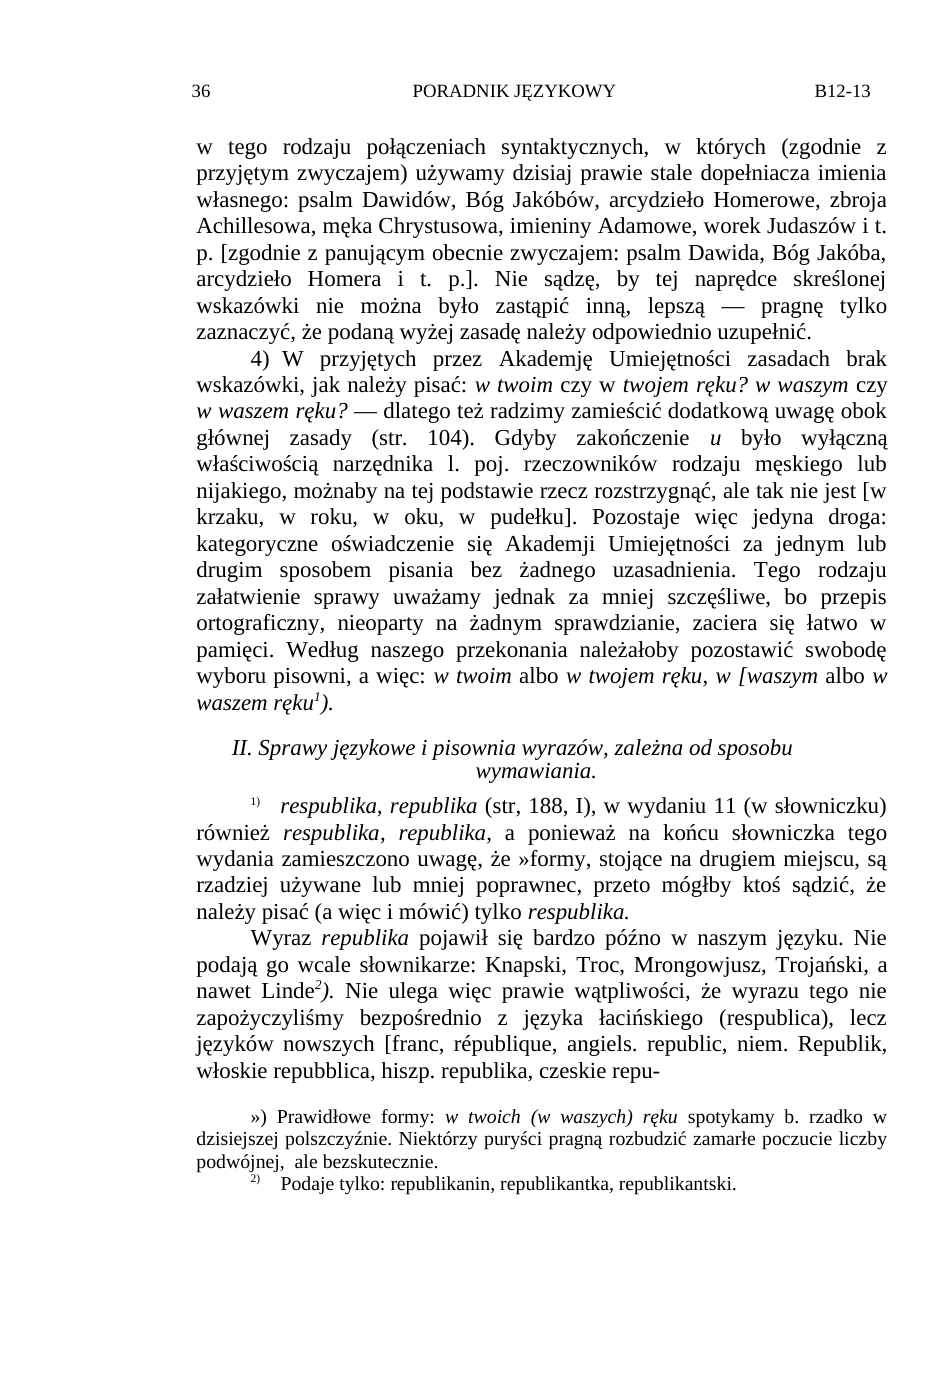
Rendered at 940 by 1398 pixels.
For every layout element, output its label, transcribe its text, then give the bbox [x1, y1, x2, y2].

list respublika, republika (str, 188, I), w wydaniu 11 (w słowniczku) również respublika, republika, a ponieważ na końcu słowniczka tego wydania zamieszczono uwagę, że »formy, stojące na drugiem miejscu, są rzadziej używane lub mniej poprawnec, przeto mógłby ktoś sądzić, że należy pisać (a więc i mówić) tylko respublika. [196, 792, 888, 924]
text 36 PORADNIK JĘZYKOWY В12-13 [191, 83, 871, 102]
text wymawiania. [475, 760, 927, 783]
text Wyraz republika pojawił się bardzo późno w naszym języku. Nie podają go wcale słownikarze: Knapski, Troc, Mrongowjusz, Trojański, a nawet Linde2). Nie ulega więc prawie wątpliwości, że wyrazu tego nie zapożyczyliśmy bezpośrednio z języka łacińskiego (respublica), lecz języków nowszych [franc, république, angiels. republic, niem. Republik, włoskie repubblica, hiszp. republika, czeskie repu- [196, 924, 888, 1083]
text ») Prawidłowe formy: w twoich (w waszych) ręku spotykamy b. rzadko w dzisiejszej polszczyźnie. Niektórzy puryści pragną rozbudzić zamarłe poczucie liczby podwójnej, ale bezskutecznie. [196, 1105, 888, 1173]
text w tego rodzaju połączeniach syntaktycznych, w których (zgodnie z przyjętym zwyczajem) używamy dzisiaj prawie stale dopełniacza imienia własnego: psalm Dawidów, Bóg Jakóbów, arcydzieło Homerowe, zbroja Achillesowa, męka Chrystusowa, imieniny Adamowe, worek Judaszów i t. p. [zgodnie z panującym obecnie zwyczajem: psalm Dawida, Bóg Jakóba, arcydzieło Homera i t. p.]. Nie sądzę, by tej naprędce skreślonej wskazówki nie można było zastąpić inną, lepszą — pragnę tylko zaznaczyć, że podaną wyżej zasadę należy odpowiednio uzupełnić. [196, 133, 888, 345]
list Podaje tylko: republikanin, republikantka, republikantski. [196, 1173, 927, 1195]
text II. Sprawy językowe i pisownia wyrazów, zależna od sposobu [232, 737, 927, 760]
list W przyjętych przez Akademję Umiejętności zasadach brak wskazówki, jak należy pisać: w twoim czy w twojem ręku? w waszym czy w waszem ręku? — dlatego też radzimy zamieścić dodatkową uwagę obok głównej zasady (str. 104). Gdyby zakończenie u było wyłączną właściwością narzędnika l. poj. rzeczowników rodzaju męskiego lub nijakiego, możnaby na tej podstawie rzecz rozstrzygnąć, ale tak nie jest [w krzaku, w roku, w oku, w pudełku]. Pozostaje więc jedyna droga: kategoryczne oświadczenie się Akademji Umiejętności za jednym lub drugim sposobem pisania bez żadnego uzasadnienia. Tego rodzaju załatwienie sprawy uważamy jednak za mniej szczęśliwe, bo przepis ortograficzny, nieoparty na żadnym sprawdzianie, zaciera się łatwo w pamięci. Według naszego przekonania należałoby pozostawić swobodę wyboru pisowni, a więc: w twoim albo w twojem ręku, w [waszym albo w waszem ręku1). [196, 345, 888, 715]
